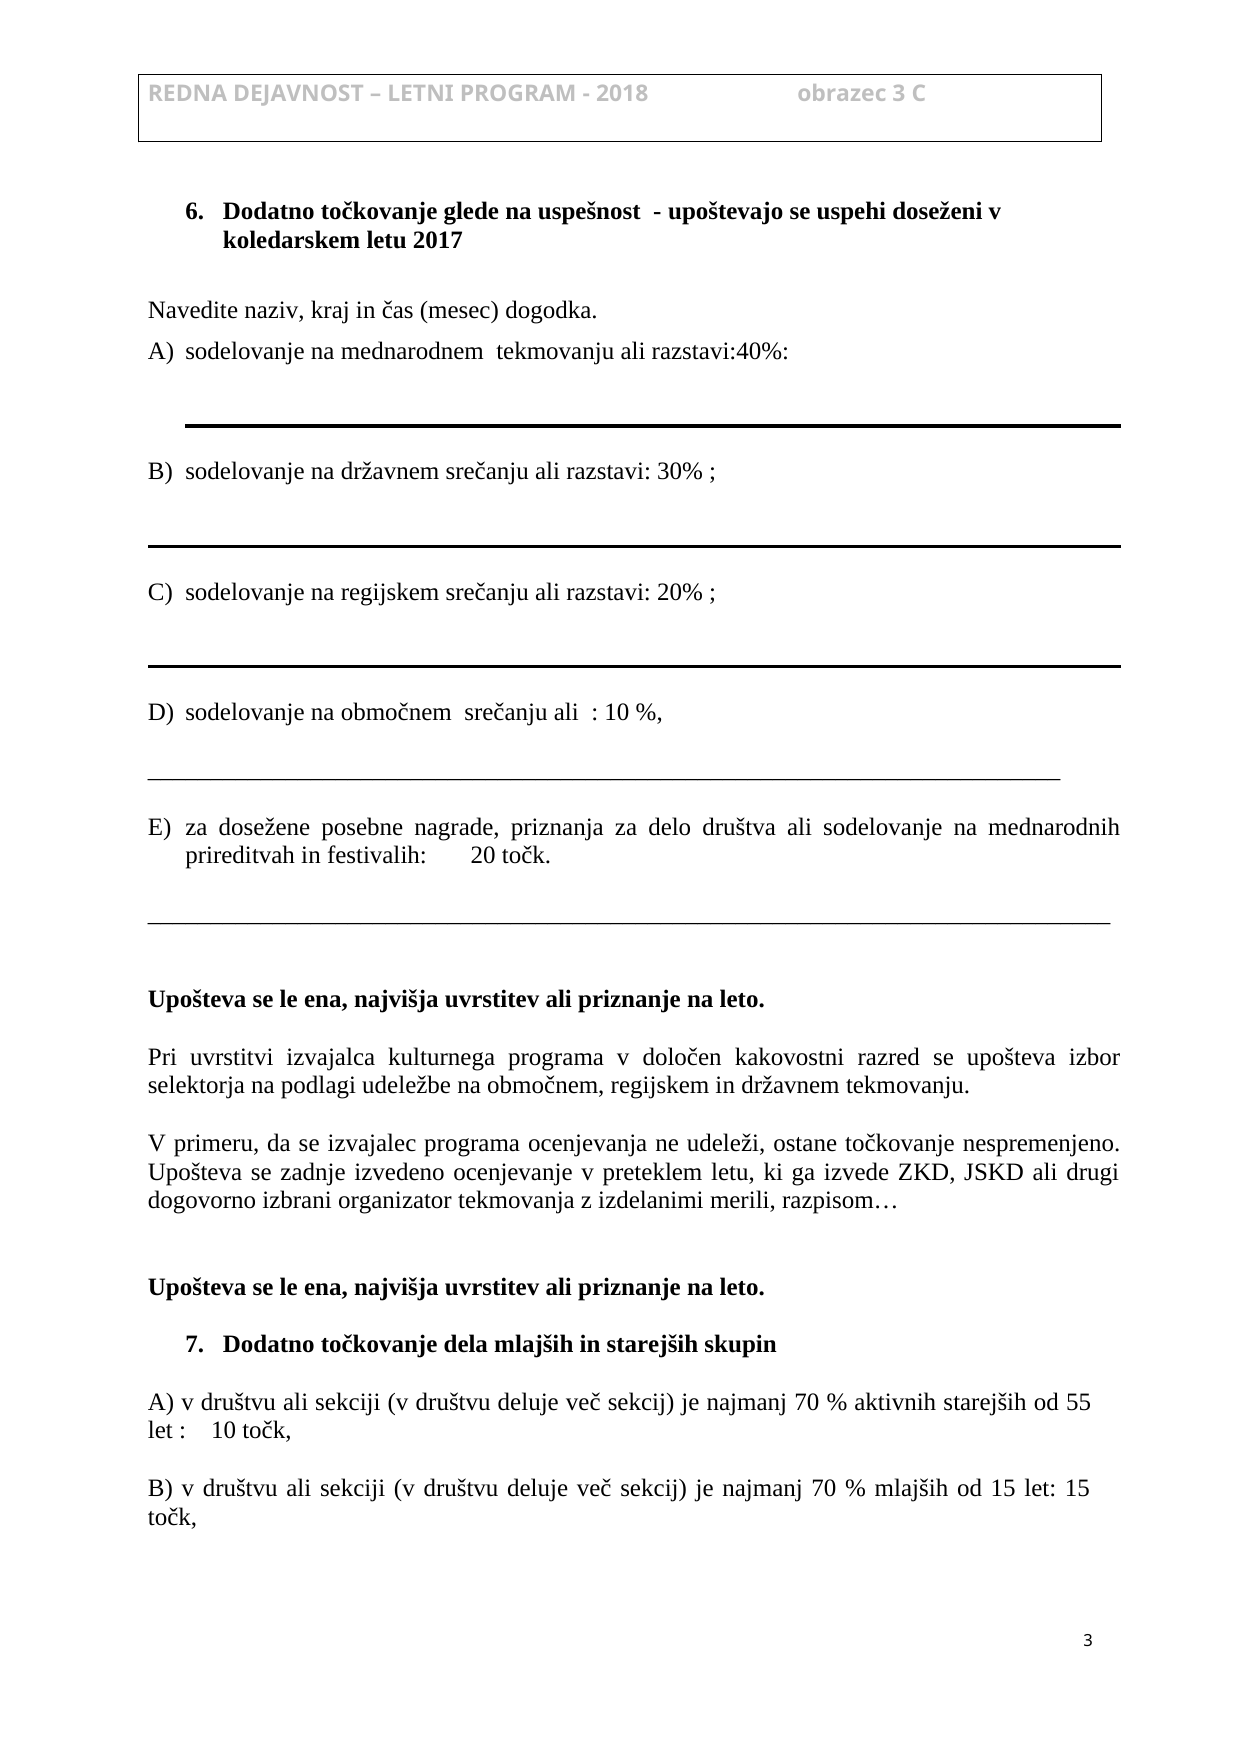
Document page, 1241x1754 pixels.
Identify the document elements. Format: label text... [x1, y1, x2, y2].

text Upošteva se le ena, najvišja uvrstitev ali priznanje na leto. [148, 1272, 1121, 1301]
list sodelovanje na regijskem srečanju ali razstavi: 20% ; [148, 577, 1121, 605]
list sodelovanje na mednarodnem tekmovanju ali razstavi:40%: [148, 336, 1121, 365]
text Pri uvrstitvi izvajalca kulturnega programa v določen kakovostni razred se upošteva izbor selektorja na podlagi udeležbe na območnem, regijskem in državnem tekmovanju. [148, 1042, 1121, 1099]
text _________________________________________________________________________ [148, 754, 1121, 783]
list za dosežene posebne nagrade, priznanja za delo društva ali sodelovanje na mednarodnih prireditvah in festivalih: 20 točk. [148, 812, 1121, 869]
text V primeru, da se izvajalec programa ocenjevanja ne udeleži, ostane točkovanje nespremenjeno. Upošteva se zadnje izvedeno ocenjevanje v preteklem letu, ki ga izvede ZKD, JSKD ali drugi dogovorno izbrani organizator tekmovanja z izdelanimi merili, razpisom… [148, 1128, 1121, 1214]
text A) v društvu ali sekciji (v društvu deluje več sekcij) je najmanj 70 % aktivnih starejših od 55 let : 10 točk, [148, 1387, 1093, 1444]
list sodelovanje na območnem srečanju ali : 10 %, [148, 697, 1121, 726]
text B) v društvu ali sekciji (v društvu deluje več sekcij) je najmanj 70 % mlajših od 15 let: 15 točk, [148, 1473, 1093, 1531]
list sodelovanje na državnem srečanju ali razstavi: 30% ; [148, 456, 1121, 485]
text Navedite naziv, kraj in čas (mesec) dogodka. [148, 295, 1093, 324]
list Dodatno točkovanje dela mlajših in starejših skupin [185, 1329, 1093, 1358]
text _____________________________________________________________________________ [148, 898, 1121, 927]
list Dodatno točkovanje glede na uspešnost - upoštevajo se uspehi doseženi v koledarskem letu 2017 [185, 196, 1093, 254]
text Upošteva se le ena, najvišja uvrstitev ali priznanje na leto. [148, 984, 1121, 1013]
